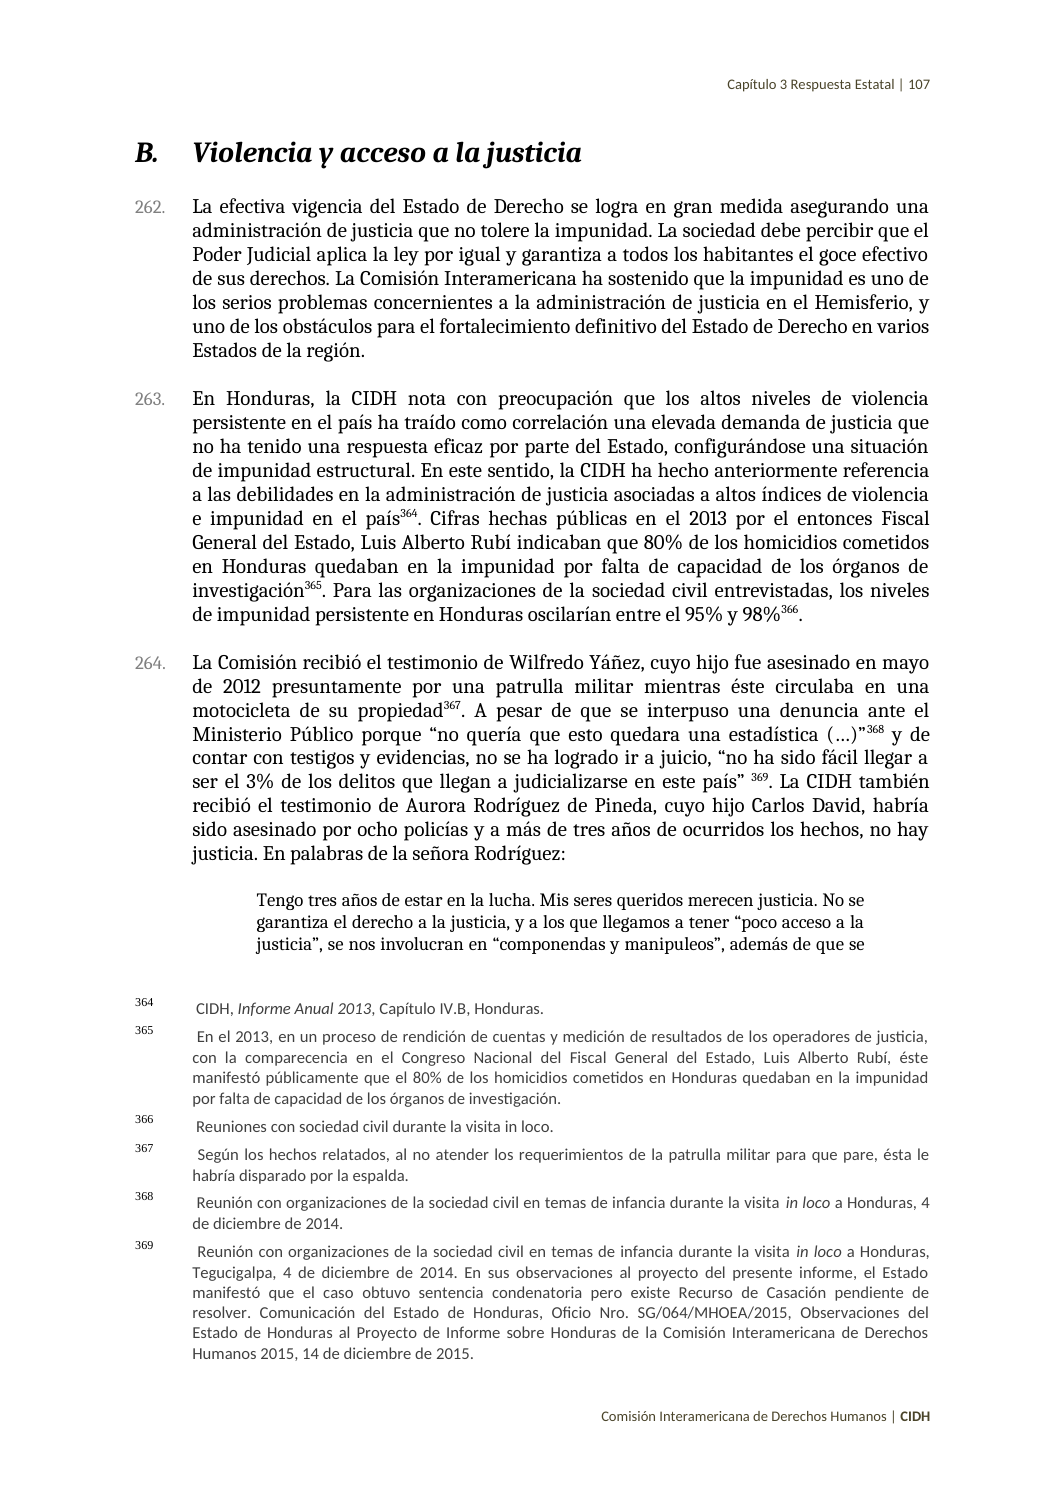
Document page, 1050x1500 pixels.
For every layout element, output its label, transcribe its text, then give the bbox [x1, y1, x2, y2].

list En Honduras, la CIDH nota con preocupación que los altos niveles de violencia persistente en el país ha traído como correlación una elevada demanda de justicia que no ha tenido una respuesta eficaz por parte del Estado, configurándose una situación de impunidad estructural. En este sentido, la CIDH ha hecho anteriormente referencia a las debilidades en la administración de justicia asociadas a altos índices de violencia e impunidad en el país. Cifras hechas públicas en el 2013 por el entonces Fiscal General del Estado, Luis Alberto Rubí indicaban que 80% de los homicidios cometidos en Honduras quedaban en la impunidad por falta de capacidad de los órganos de investigación. Para las organizaciones de la sociedad civil entrevistadas, los niveles de impunidad persistente en Honduras oscilarían entre el 95% y 98%. [135, 387, 930, 626]
subtitle Violencia y acceso a la justicia [135, 137, 930, 170]
list La efectiva vigencia del Estado de Derecho se logra en gran medida asegurando una administración de justicia que no tolere la impunidad. La sociedad debe percibir que el Poder Judicial aplica la ley por igual y garantiza a todos los habitantes el goce efectivo de sus derechos. La Comisión Interamericana ha sostenido que la impunidad es uno de los serios problemas concernientes a la administración de justicia en el Hemisferio, y uno de los obstáculos para el fortalecimiento definitivo del Estado de Derecho en varios Estados de la región. [135, 195, 930, 363]
text Tengo tres años de estar en la lucha. Mis seres queridos merecen justicia. No se garantiza el derecho a la justicia, y a los que llegamos a tener “poco acceso a la justicia”, se nos involucran en “componendas y manipuleos”, además de que se nos revictimiza […]. El mayor inconveniente en las investigaciones es la manipulación de pruebas por parte del Ministerio Público. [256, 890, 866, 954]
list La Comisión recibió el testimonio de Wilfredo Yáñez, cuyo hijo fue asesinado en mayo de 2012 presuntamente por una patrulla militar mientras éste circulaba en una motocicleta de su propiedad. A pesar de que se interpuso una denuncia ante el Ministerio Público porque “no quería que esto quedara una estadística (…)” y de contar con testigos y evidencias, no se ha logrado ir a juicio, “no ha sido fácil llegar a ser el 3% de los delitos que llegan a judicializarse en este país” . La CIDH también recibió el testimonio de Aurora Rodríguez de Pineda, cuyo hijo Carlos David, habría sido asesinado por ocho policías y a más de tres años de ocurridos los hechos, no hay justicia. En palabras de la señora Rodríguez: [135, 650, 930, 866]
